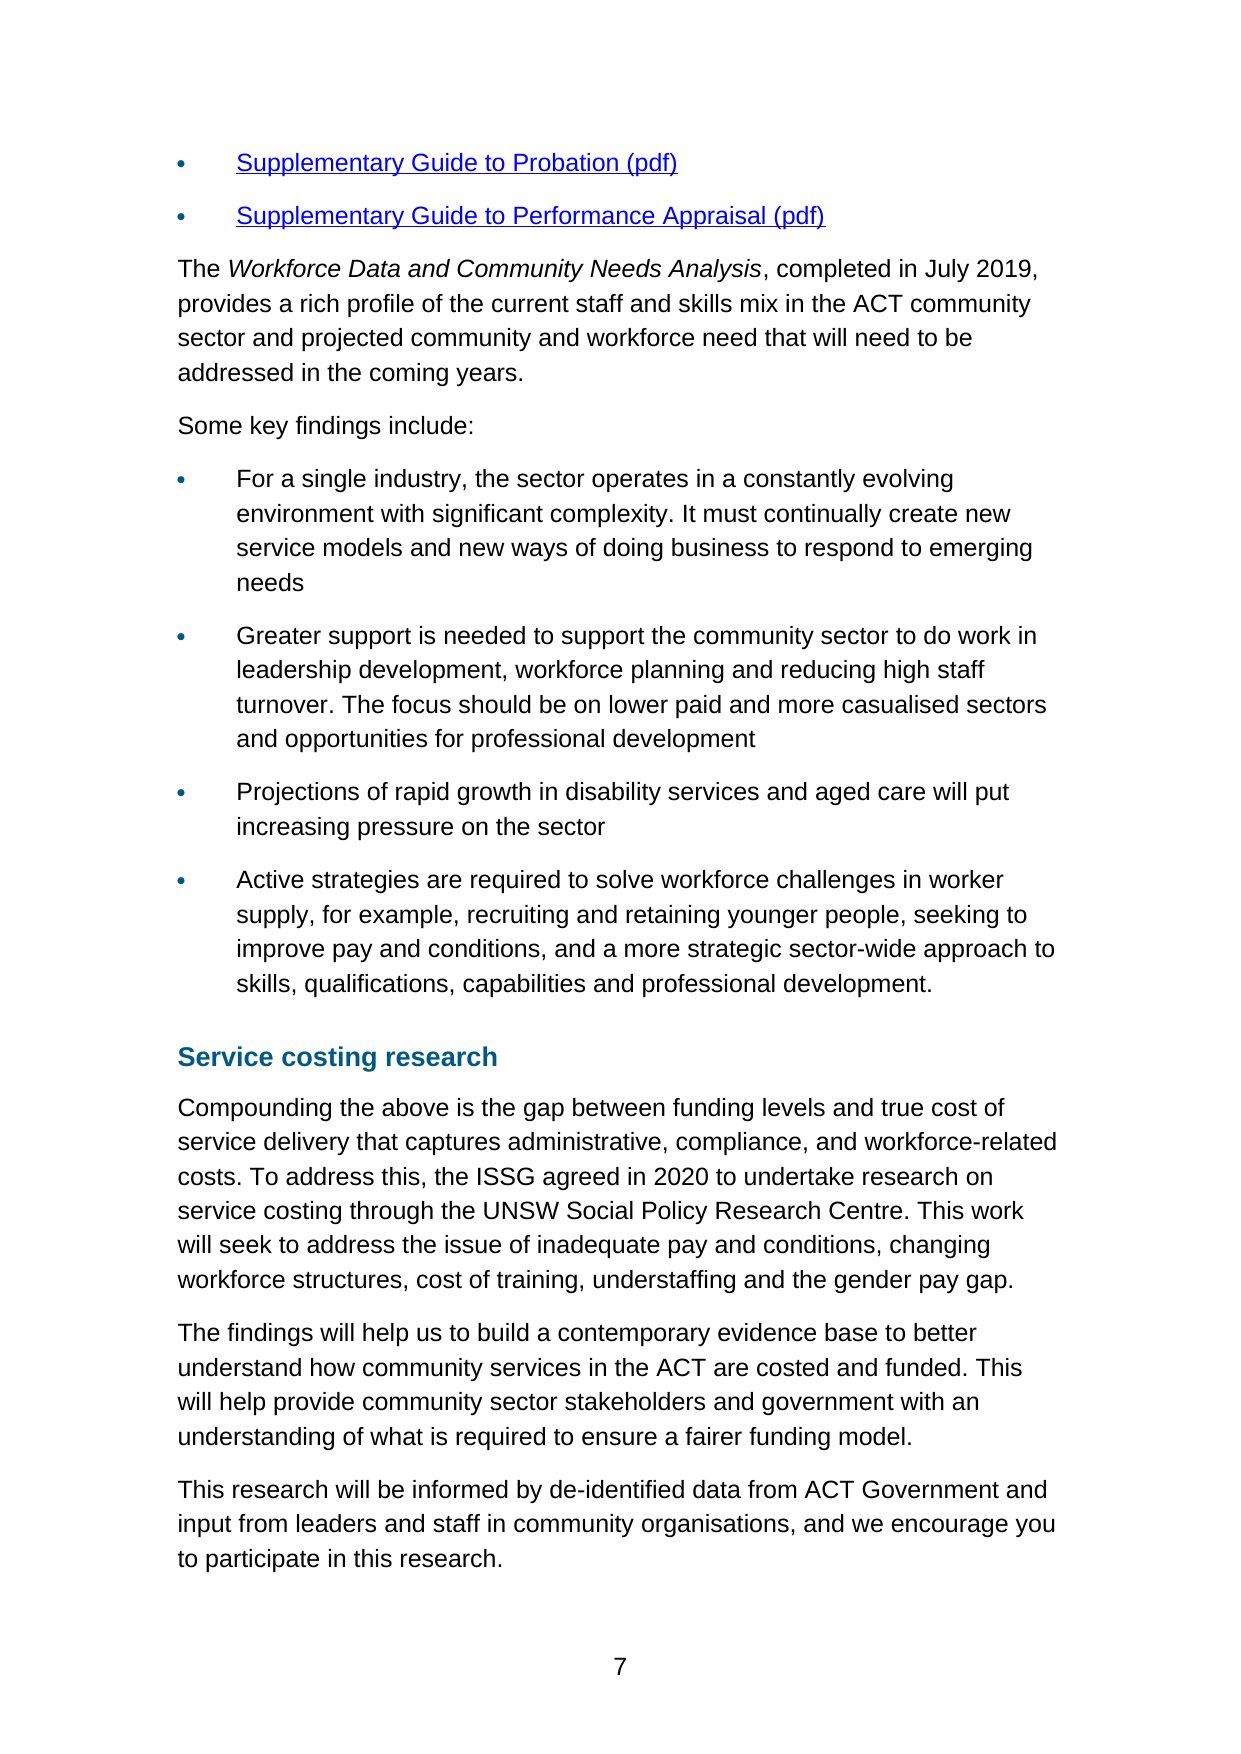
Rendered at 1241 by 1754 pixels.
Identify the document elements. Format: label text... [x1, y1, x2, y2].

text The findings will help us to build a contemporary evidence base to better understand how community services in the ACT are costed and funded. This will help provide community sector stakeholders and government with an understanding of what is required to ensure a fairer funding model. [177, 1318, 1063, 1450]
list Supplementary Guide to Probation (pdf) [177, 148, 1063, 176]
list Supplementary Guide to Performance Appraisal (pdf) [177, 201, 1063, 230]
text This research will be informed by de-identified data from ACT Government and input from leaders and staff in community organisations, and we encourage you to participate in this research. [177, 1475, 1063, 1573]
list Active strategies are required to solve workforce challenges in worker supply, for example, recruiting and retaining younger people, seeking to improve pay and conditions, and a more strategic sector-wide approach to skills, qualifications, capabilities and professional development. [177, 865, 1063, 997]
list Projections of rapid growth in disability services and aged care will put increasing pressure on the sector [177, 777, 1063, 841]
list Greater support is needed to support the community sector to do work in leadership development, workforce planning and reducing high staff turnover. The focus should be on lower paid and more casualised sectors and opportunities for professional development [177, 621, 1063, 753]
text Some key findings include: [177, 411, 1063, 439]
text The Workforce Data and Community Needs Analysis, completed in July 2019, provides a rich profile of the current staff and skills mix in the ACT community sector and projected community and workforce need that will need to be addressed in the coming years. [177, 254, 1063, 386]
text Compounding the above is the gap between funding levels and true cost of service delivery that captures administrative, compliance, and workforce-related costs. To address this, the ISSG agreed in 2020 to undertake research on service costing through the UNSW Social Policy Research Centre. This work will seek to address the issue of inadequate pay and conditions, changing workforce structures, cost of training, understaffing and the gender pay gap. [177, 1093, 1063, 1294]
subtitle Service costing research [177, 1041, 1063, 1072]
list For a single industry, the sector operates in a constantly evolving environment with significant complexity. It must continually create new service models and new ways of doing business to respond to emerging needs [177, 464, 1063, 596]
